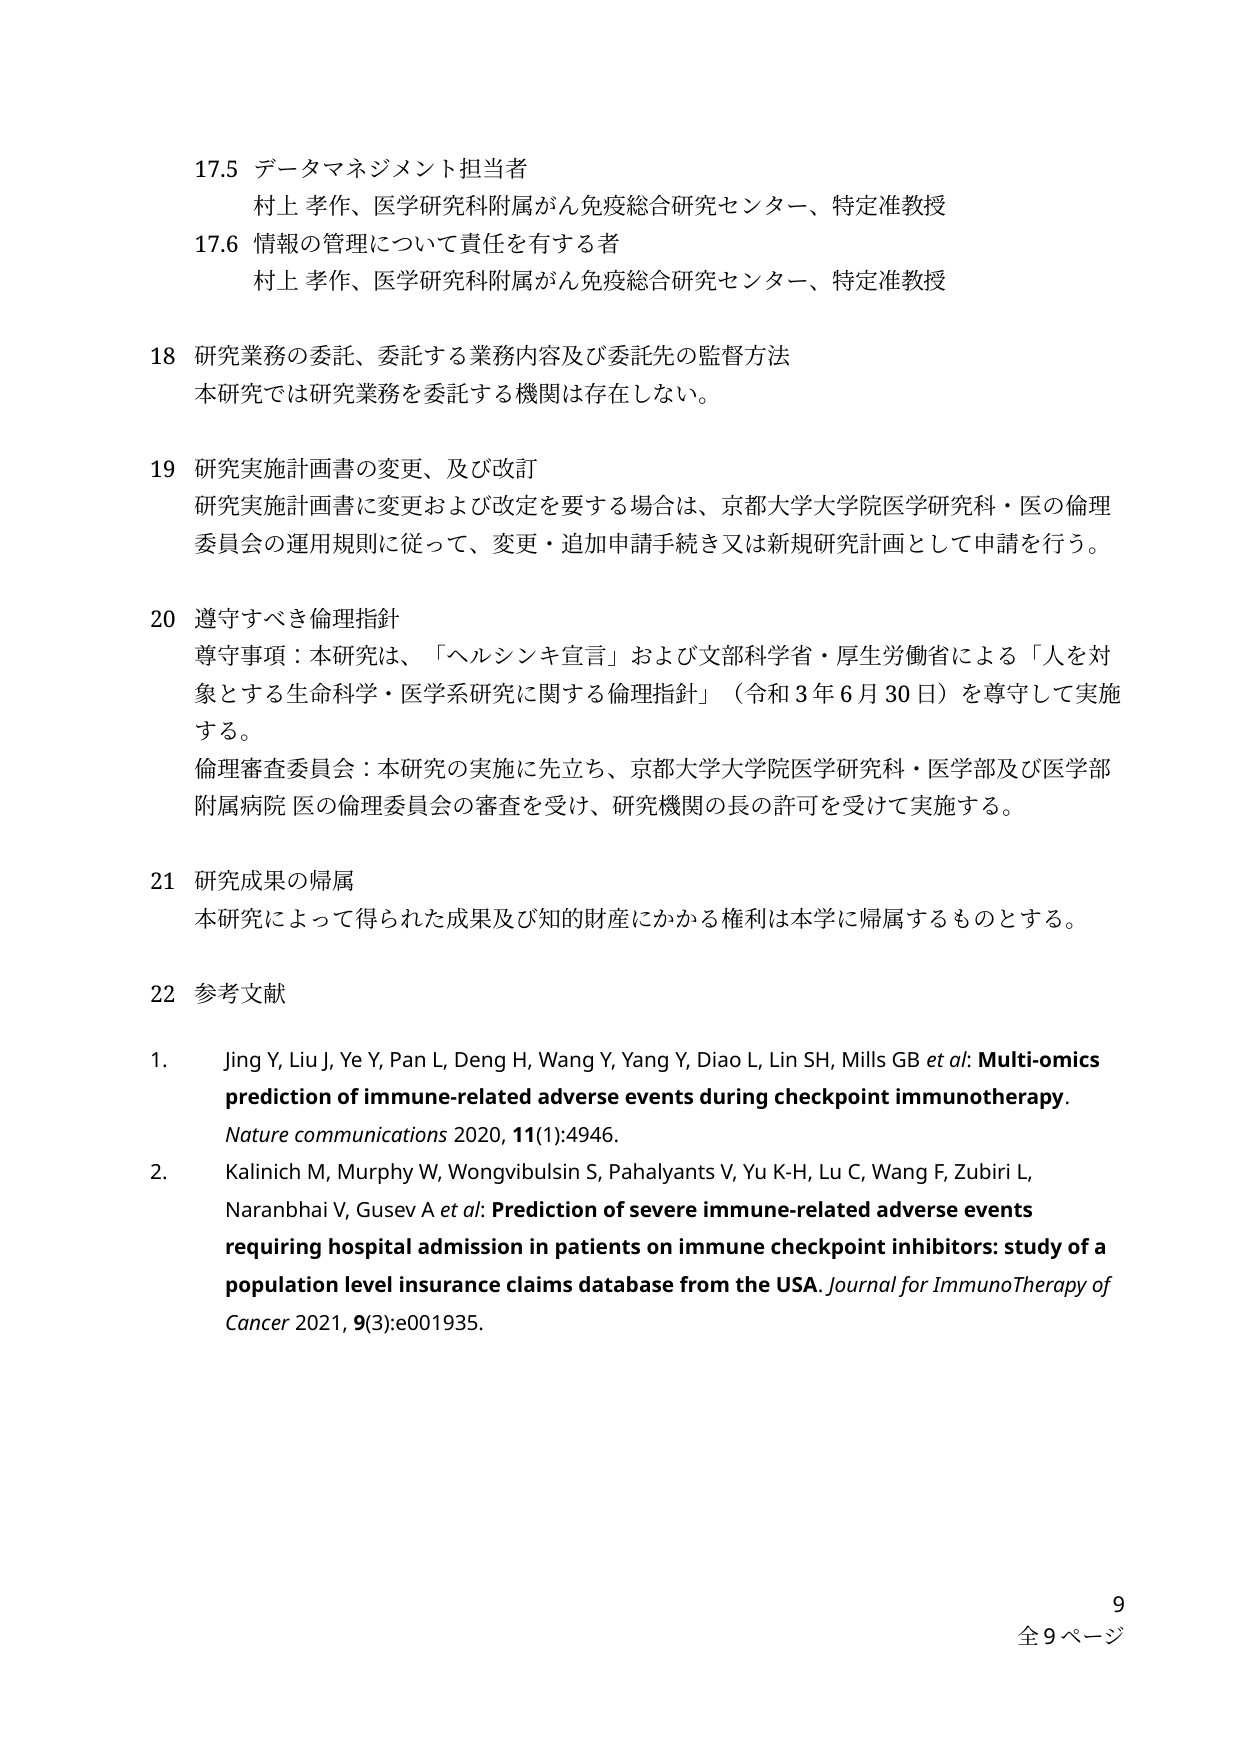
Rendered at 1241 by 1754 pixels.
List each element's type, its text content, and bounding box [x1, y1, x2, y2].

text 尊守事項：本研究は、「ヘルシンキ宣言」および文部科学省・厚生労働省による「人を対象とする生命科学・医学系研究に関する倫理指針」（令和3年6月30日）を尊守して実施する。 [194, 636, 1125, 748]
text 1. Jing Y, Liu J, Ye Y, Pan L, Deng H, Wang Y, Yang Y, Diao L, Lin SH, Mills GB et al: Multi-omics prediction of immune-related adverse events during checkpoint immunotherapy. Nature communications 2020, 11(1):4946. [150, 1040, 1125, 1153]
list データマネジメント担当者 [194, 148, 1125, 186]
text 倫理審査委員会：本研究の実施に先立ち、京都大学大学院医学研究科・医学部及び医学部附属病院 医の倫理委員会の審査を受け、研究機関の長の許可を受けて実施する。 [194, 748, 1125, 823]
list 研究成果の帰属 [150, 861, 1125, 898]
list 研究実施計画書の変更、及び改訂 [150, 448, 1125, 486]
text 本研究では研究業務を委託する機関は存在しない。 [194, 373, 1125, 411]
list 遵守すべき倫理指針 [150, 598, 1125, 636]
text 本研究によって得られた成果及び知的財産にかかる権利は本学に帰属するものとする。 [194, 898, 1125, 936]
list 参考文献 [150, 973, 1125, 1011]
list 情報の管理について責任を有する者 [194, 223, 1125, 261]
text 村上 孝作、医学研究科附属がん免疫総合研究センター、特定准教授 [253, 261, 1125, 298]
text 村上 孝作、医学研究科附属がん免疫総合研究センター、特定准教授 [253, 186, 1125, 223]
text 2. Kalinich M, Murphy W, Wongvibulsin S, Pahalyants V, Yu K-H, Lu C, Wang F, Zubiri L, Naranbhai V, Gusev A et al: Prediction of severe immune-related adverse events requiring hospital admission in patients on immune checkpoint inhibitors: study of a population level insurance claims database from the USA. Journal for ImmunoTherapy of Cancer 2021, 9(3):e001935. [150, 1153, 1125, 1340]
list 研究業務の委託、委託する業務内容及び委託先の監督方法 [150, 336, 1125, 373]
text 研究実施計画書に変更および改定を要する場合は、京都大学大学院医学研究科・医の倫理委員会の運用規則に従って、変更・追加申請手続き又は新規研究計画として申請を行う。 [194, 486, 1125, 561]
